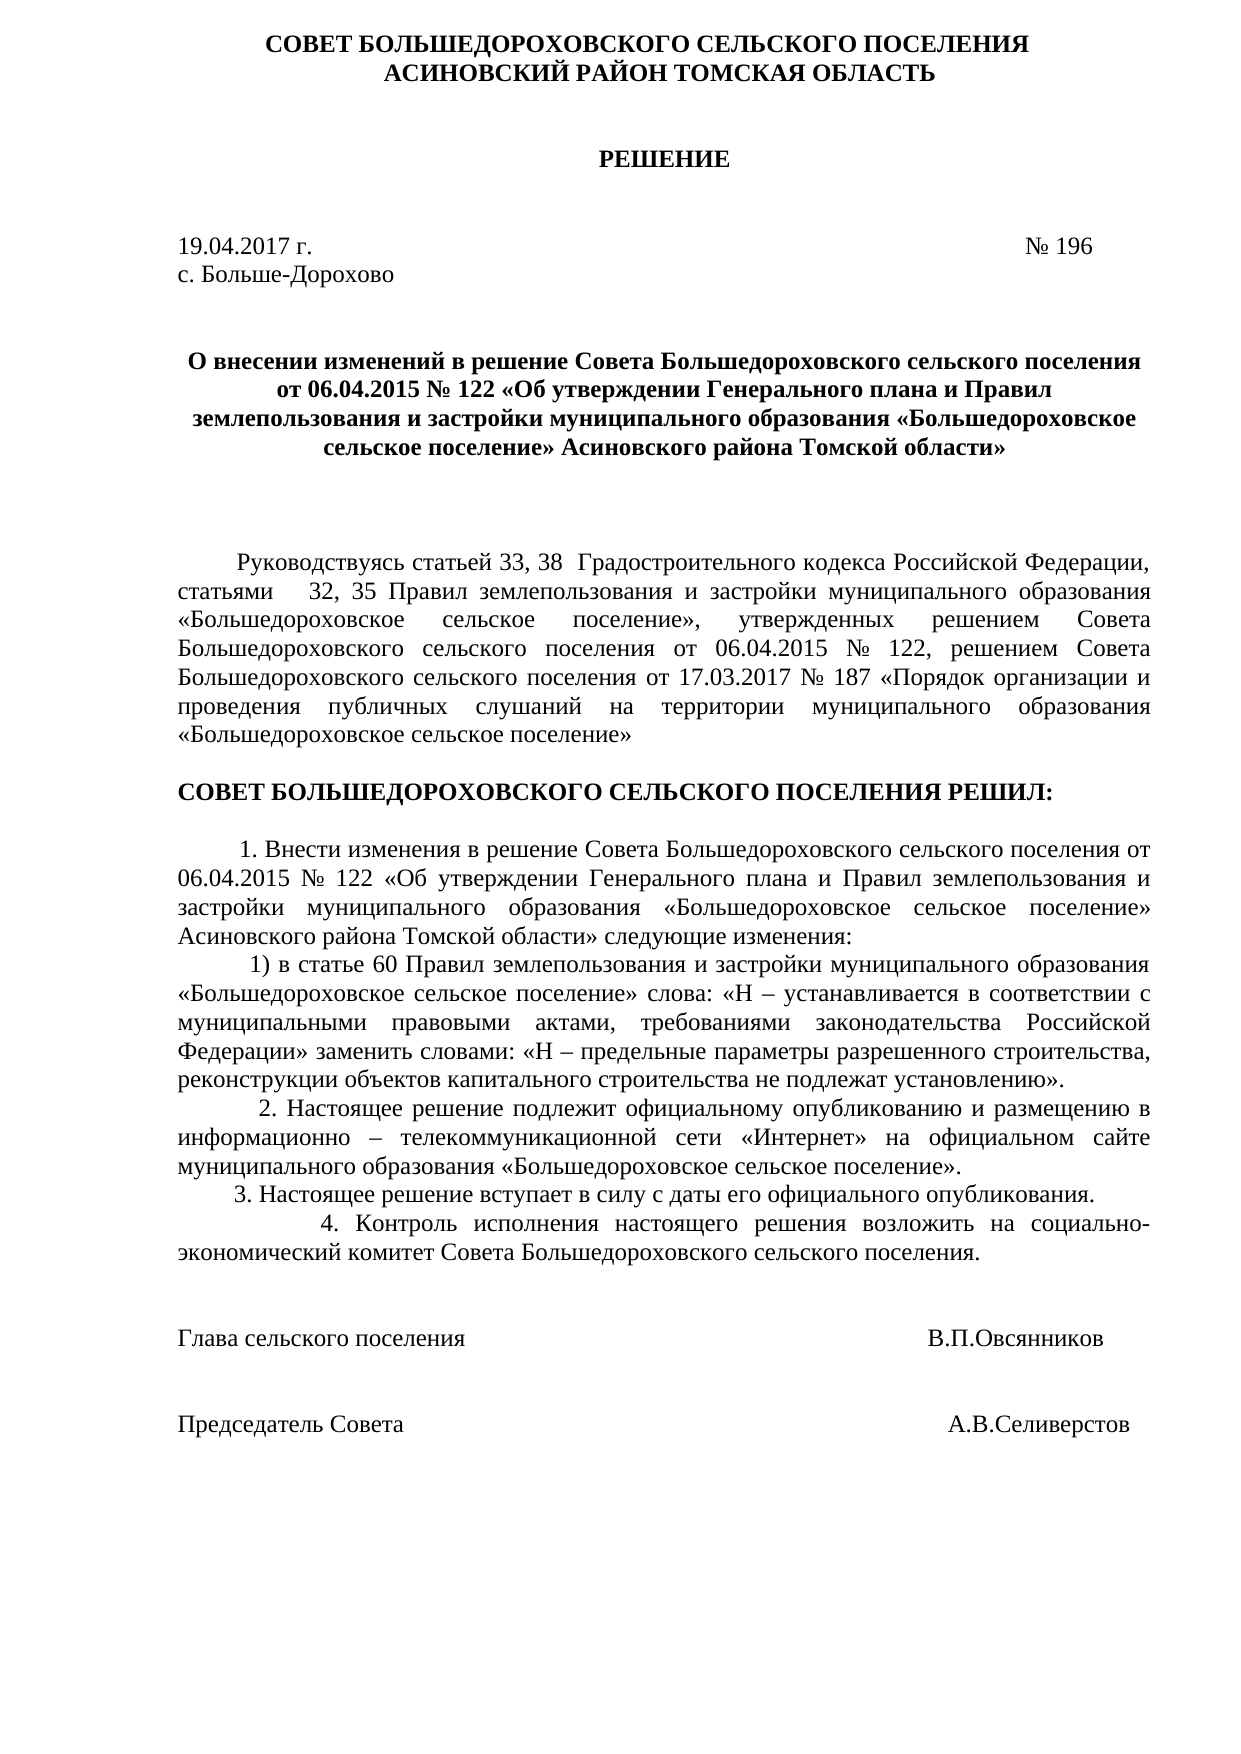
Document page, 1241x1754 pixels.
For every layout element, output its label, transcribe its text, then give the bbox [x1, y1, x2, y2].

text от 06.04.2015 № 122 «Об утверждении Генерального плана и Правил землепользования и застройки муниципального образования «Большедороховское сельское поселение» Асиновского района Томской области» [177, 374, 1152, 461]
text О внесении изменений в решение Совета Большедороховского сельского поселения [177, 346, 1152, 374]
text Председатель Совета А.В.Селиверстов [177, 1409, 1152, 1438]
text 1) в статье 60 Правил землепользования и застройки муниципального образования «Большедороховское сельское поселение» слова: «Н – устанавливается в соответствии с муниципальными правовыми актами, требованиями законодательства Российской Федерации» заменить словами: «Н – предельные параметры разрешенного строительства, реконструкции объектов капитального строительства не подлежат установлению». [177, 949, 1152, 1093]
text 3. Настоящее решение вступает в силу с даты его официального опубликования. [177, 1179, 1152, 1208]
text с. Больше-Дорохово [177, 259, 1152, 288]
text 1. Внести изменения в решение Совета Большедороховского сельского поселения от 06.04.2015 № 122 «Об утверждении Генерального плана и Правил землепользования и застройки муниципального образования «Большедороховское сельское поселение» Асиновского района Томской области» следующие изменения: [177, 834, 1152, 949]
text Глава сельского поселения В.П.Овсянников [177, 1323, 1152, 1352]
text СОВЕТ БОЛЬШЕДОРОХОВСКОГО СЕЛЬСКОГО ПОСЕЛЕНИЯ [177, 29, 1152, 58]
text СОВЕТ БОЛЬШЕДОРОХОВСКОГО СЕЛЬСКОГО ПОСЕЛЕНИЯ РЕШИЛ: [177, 777, 1152, 806]
text АСИНОВСКИЙ РАЙОН ТОМСКАЯ ОБЛАСТЬ [177, 58, 1152, 87]
text РЕШЕНИЕ [177, 144, 1152, 173]
text 2. Настоящее решение подлежит официальному опубликованию и размещению в информационно – телекоммуникационной сети «Интернет» на официальном сайте муниципального образования «Большедороховское сельское поселение». [177, 1093, 1152, 1179]
text 4. Контроль исполнения настоящего решения возложить на социально-экономический комитет Совета Большедороховского сельского поселения. [177, 1208, 1152, 1266]
text 19.04.2017 г. № 196 [177, 231, 1152, 259]
text Руководствуясь статьей 33, 38 Градостроительного кодекса Российской Федерации, статьями 32, 35 Правил землепользования и застройки муниципального образования «Большедороховское сельское поселение», утвержденных решением Совета Большедороховского сельского поселения от 06.04.2015 № 122, решением Совета Большедороховского сельского поселения от 17.03.2017 № 187 «Порядок организации и проведения публичных слушаний на территории муниципального образования «Большедороховское сельское поселение» [177, 547, 1152, 748]
